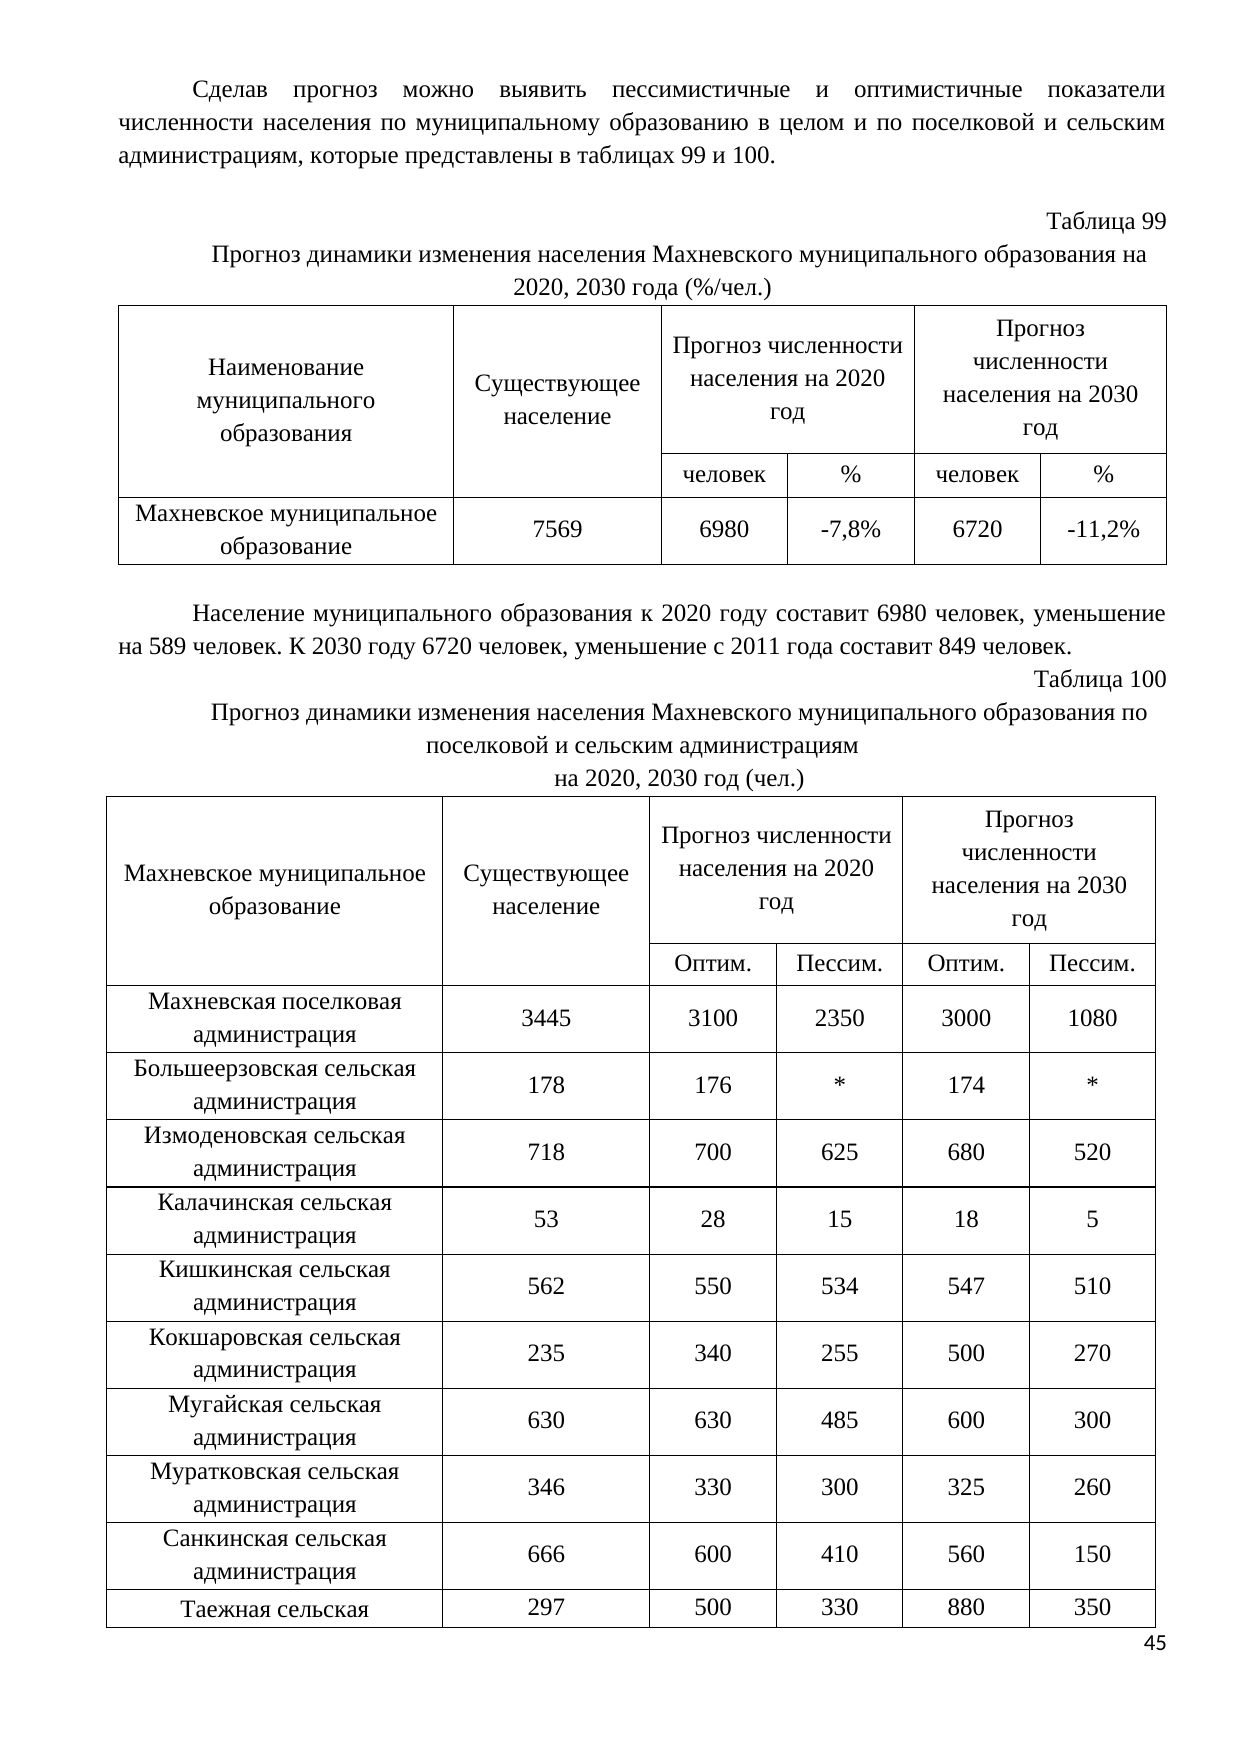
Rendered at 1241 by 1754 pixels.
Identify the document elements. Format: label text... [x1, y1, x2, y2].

table_cell 3445 [443, 986, 649, 1052]
table_cell -11,2% [1041, 498, 1166, 564]
table_cell Пессим. [1030, 944, 1155, 985]
table_cell Калачинская сельская администрация [107, 1188, 442, 1253]
table_header Махневское муниципальное образование [107, 797, 442, 985]
table_cell 2350 [777, 986, 902, 1052]
table_cell 235 [443, 1322, 649, 1388]
table_cell Оптим. [903, 944, 1029, 985]
table_cell 53 [443, 1188, 649, 1253]
table_header Существующее население [443, 797, 649, 985]
text Таблица 100 [118, 664, 1167, 693]
table_header Прогноз численности населения на 2020 год [662, 306, 914, 453]
table_cell 346 [443, 1456, 649, 1522]
table_cell 485 [777, 1389, 902, 1455]
table_cell 880 [903, 1590, 1029, 1627]
table_cell 350 [1030, 1590, 1155, 1627]
table_cell -7,8% [788, 498, 914, 564]
table_cell 325 [903, 1456, 1029, 1522]
table_cell Кишкинская сельская администрация [107, 1255, 442, 1321]
table_cell 718 [443, 1120, 649, 1186]
text Прогноз динамики изменения населения Махневского муниципального образования на 2020, 2030 года (%/чел.) [118, 239, 1167, 301]
table_cell 174 [903, 1053, 1029, 1119]
table_cell Кокшаровская сельская администрация [107, 1322, 442, 1388]
table_cell 625 [777, 1120, 902, 1186]
table_cell 7569 [454, 498, 661, 564]
table_cell 560 [903, 1523, 1029, 1589]
table_cell 330 [777, 1590, 902, 1627]
table_cell 680 [903, 1120, 1029, 1186]
table_cell 600 [650, 1523, 776, 1589]
table_cell 18 [903, 1188, 1029, 1253]
text на 2020, 2030 год (чел.) [118, 763, 1167, 792]
table_cell человек [915, 454, 1040, 497]
table_cell 562 [443, 1255, 649, 1321]
table_cell Мугайская сельская администрация [107, 1389, 442, 1455]
table_cell 630 [443, 1389, 649, 1455]
table_cell Махневская поселковая администрация [107, 986, 442, 1052]
table_cell Муратковская сельская администрация [107, 1456, 442, 1522]
table_cell Пессим. [777, 944, 902, 985]
table_cell 176 [650, 1053, 776, 1119]
text Население муниципального образования к 2020 году составит 6980 человек, уменьшение на 589 человек. К 2030 году 6720 человек, уменьшение с 2011 года составит 849 человек. [118, 598, 1167, 660]
table_header Прогноз численности населения на 2020 год [650, 797, 902, 943]
text Таблица 99 [118, 206, 1167, 235]
text Сделав прогноз можно выявить пессимистичные и оптимистичные показатели численности населения по муниципальному образованию в целом и по поселковой и сельским администрациям, которые представлены в таблицах 99 и 100. [118, 74, 1167, 169]
table_cell % [788, 454, 914, 497]
table_header Прогноз численности населения на 2030 год [915, 306, 1166, 453]
table_cell 630 [650, 1389, 776, 1455]
table_cell 520 [1030, 1120, 1155, 1186]
table_cell 255 [777, 1322, 902, 1388]
table_cell 700 [650, 1120, 776, 1186]
table_cell 534 [777, 1255, 902, 1321]
table_header Прогноз численности населения на 2030 год [903, 797, 1155, 943]
table_cell Санкинская сельская администрация [107, 1523, 442, 1589]
table_cell * [777, 1053, 902, 1119]
table_cell 28 [650, 1188, 776, 1253]
text Прогноз динамики изменения населения Махневского муниципального образования по поселковой и сельским администрациям [118, 697, 1167, 759]
table_cell 178 [443, 1053, 649, 1119]
table_cell 666 [443, 1523, 649, 1589]
table_cell 547 [903, 1255, 1029, 1321]
table_cell Большеерзовская сельская администрация [107, 1053, 442, 1119]
table_cell 300 [777, 1456, 902, 1522]
table_cell 270 [1030, 1322, 1155, 1388]
table_cell 340 [650, 1322, 776, 1388]
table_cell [107, 1590, 442, 1627]
table_cell 260 [1030, 1456, 1155, 1522]
table_cell % [1041, 454, 1166, 497]
table_cell 5 [1030, 1188, 1155, 1253]
table_cell человек [662, 454, 787, 497]
table_cell Махневское муниципальное образование [119, 498, 453, 564]
table_cell Оптим. [650, 944, 776, 985]
table_cell 1080 [1030, 986, 1155, 1052]
table_cell 3100 [650, 986, 776, 1052]
table_cell 550 [650, 1255, 776, 1321]
table_cell 330 [650, 1456, 776, 1522]
table_cell Измоденовская сельская администрация [107, 1120, 442, 1186]
table_cell 15 [777, 1188, 902, 1253]
table_cell 300 [1030, 1389, 1155, 1455]
table_header Наименование муниципального образования [119, 306, 453, 497]
table_cell 500 [903, 1322, 1029, 1388]
table_cell 510 [1030, 1255, 1155, 1321]
table_cell 6980 [662, 498, 787, 564]
table_header Существующее население [454, 306, 661, 497]
table_cell 150 [1030, 1523, 1155, 1589]
table_cell 600 [903, 1389, 1029, 1455]
table_cell 500 [650, 1590, 776, 1627]
table_cell 410 [777, 1523, 902, 1589]
table_cell 6720 [915, 498, 1040, 564]
table_cell 297 [443, 1590, 649, 1627]
table_cell * [1030, 1053, 1155, 1119]
table_cell 3000 [903, 986, 1029, 1052]
